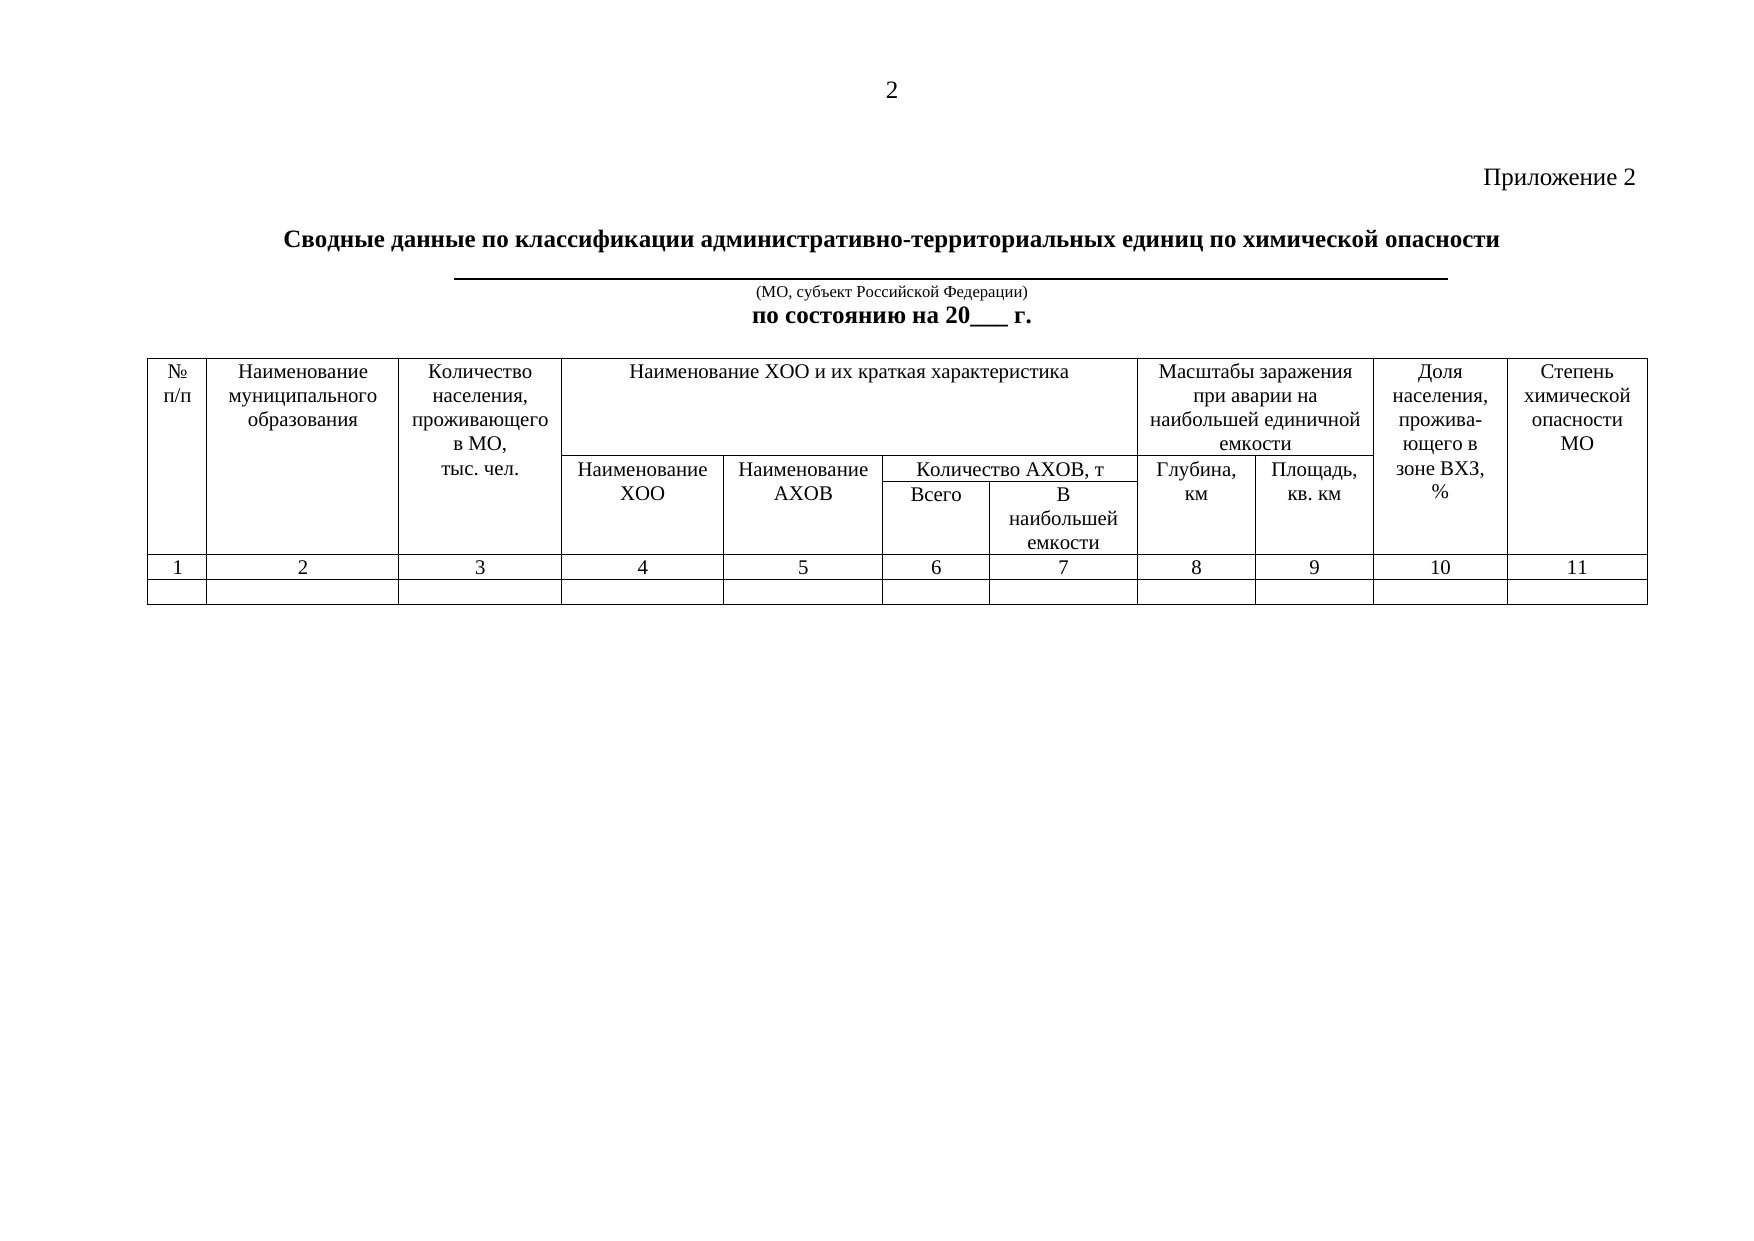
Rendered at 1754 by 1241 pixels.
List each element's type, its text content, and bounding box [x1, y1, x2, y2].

table_cell [562, 580, 723, 604]
table_cell 8 [1138, 555, 1255, 579]
table_cell 1 [148, 555, 206, 579]
table_cell [399, 580, 561, 604]
table_cell Наименование АХОВ [724, 456, 882, 554]
table_cell [1374, 580, 1507, 604]
table_cell 9 [1256, 555, 1373, 579]
table_header Доля населения, прожива-ющего в зоне ВХЗ, % [1374, 359, 1507, 554]
table_header № п/п [148, 359, 206, 554]
table_cell [148, 580, 206, 604]
table_cell 7 [990, 555, 1137, 579]
table_cell [1138, 580, 1255, 604]
table_header Масштабы заражения при аварии на наибольшей единичной емкости [1138, 359, 1373, 455]
table_header Степень химической опасности МО [1508, 359, 1647, 554]
table_header Наименование ХОО и их краткая характеристика [562, 359, 1137, 455]
table_cell Наименование ХОО [562, 456, 723, 554]
table_cell 4 [562, 555, 723, 579]
table_cell Глубина, км [1138, 456, 1255, 554]
table_cell Всего [883, 482, 989, 554]
table_cell [990, 580, 1137, 604]
table_cell Количество АХОВ, т [883, 456, 1137, 481]
table_cell 6 [883, 555, 989, 579]
table_cell В наибольшей емкости [990, 482, 1137, 554]
text Сводные данные по классификации административно-территориальных единиц по химической опасности [148, 224, 1636, 253]
table_cell 10 [1374, 555, 1507, 579]
table_header Количество населения, проживающего в МО, тыс. чел. [399, 359, 561, 554]
text (МО, субъект Российской Федерации) [148, 281, 1636, 301]
table_cell [883, 580, 989, 604]
table_cell 3 [399, 555, 561, 579]
text Приложение 2 [148, 162, 1636, 190]
table_cell [1508, 580, 1647, 604]
table_cell [724, 580, 882, 604]
table_cell 2 [207, 555, 398, 579]
table_cell Площадь, кв. км [1256, 456, 1373, 554]
table_cell [1256, 580, 1373, 604]
table_cell 11 [1508, 555, 1647, 579]
table_header Наименование муниципального образования [207, 359, 398, 554]
text по состоянию на 20___ г. [148, 301, 1636, 329]
table_cell [207, 580, 398, 604]
table_cell 5 [724, 555, 882, 579]
